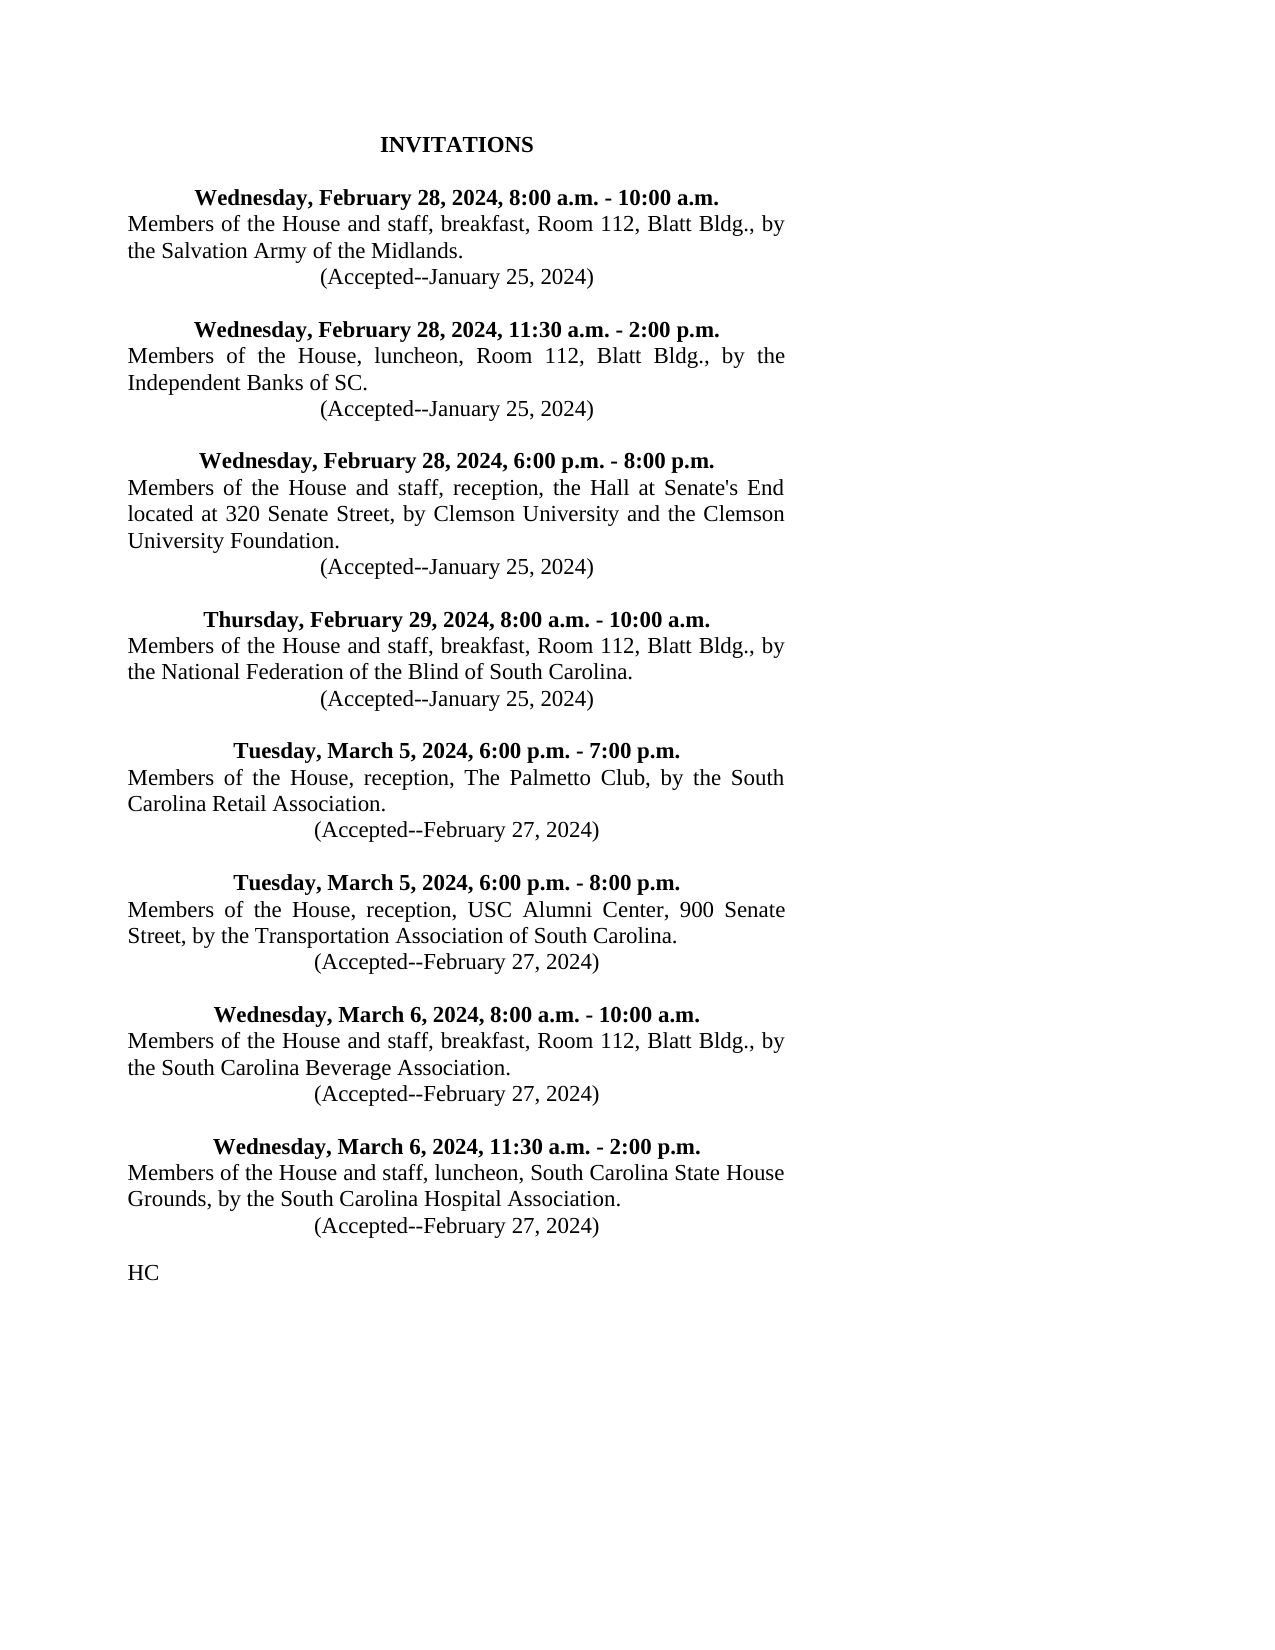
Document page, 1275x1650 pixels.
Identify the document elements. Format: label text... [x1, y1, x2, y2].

text (Accepted--February 27, 2024) [127, 948, 786, 975]
text Wednesday, March 6, 2024, 8:00 a.m. - 10:00 a.m. [127, 1001, 786, 1027]
text Members of the House and staff, breakfast, Room 112, Blatt Bldg., by the National Federation of the Blind of South Carolina. [127, 632, 786, 685]
text (Accepted--February 27, 2024) [127, 1212, 786, 1238]
text Members of the House, reception, USC Alumni Center, 900 Senate Street, by the Transportation Association of South Carolina. [127, 896, 786, 948]
text (Accepted--January 25, 2024) [127, 553, 786, 579]
text Members of the House and staff, breakfast, Room 112, Blatt Bldg., by the Salvation Army of the Midlands. [127, 210, 786, 263]
text Thursday, February 29, 2024, 8:00 a.m. - 10:00 a.m. [127, 606, 786, 632]
text Wednesday, February 28, 2024, 8:00 a.m. - 10:00 a.m. [127, 184, 786, 210]
text INVITATIONS [127, 131, 786, 158]
text Members of the House, reception, The Palmetto Club, by the South Carolina Retail Association. [127, 764, 786, 817]
text Members of the House and staff, breakfast, Room 112, Blatt Bldg., by the South Carolina Beverage Association. [127, 1027, 786, 1080]
text Members of the House, luncheon, Room 112, Blatt Bldg., by the Independent Banks of SC. [127, 342, 786, 395]
text (Accepted--January 25, 2024) [127, 263, 786, 289]
text Tuesday, March 5, 2024, 6:00 p.m. - 8:00 p.m. [127, 869, 786, 896]
text Members of the House and staff, luncheon, South Carolina State House Grounds, by the South Carolina Hospital Association. [127, 1159, 786, 1212]
text (Accepted--January 25, 2024) [127, 395, 786, 421]
text Wednesday, March 6, 2024, 11:30 a.m. - 2:00 p.m. [127, 1133, 786, 1159]
text Wednesday, February 28, 2024, 6:00 p.m. - 8:00 p.m. [127, 448, 786, 474]
text (Accepted--February 27, 2024) [127, 1080, 786, 1106]
text Members of the House and staff, reception, the Hall at Senate's End located at 320 Senate Street, by Clemson University and the Clemson University Foundation. [127, 474, 786, 553]
text Tuesday, March 5, 2024, 6:00 p.m. - 7:00 p.m. [127, 737, 786, 764]
text (Accepted--January 25, 2024) [127, 685, 786, 711]
text Wednesday, February 28, 2024, 11:30 a.m. - 2:00 p.m. [127, 316, 786, 342]
text (Accepted--February 27, 2024) [127, 817, 786, 843]
